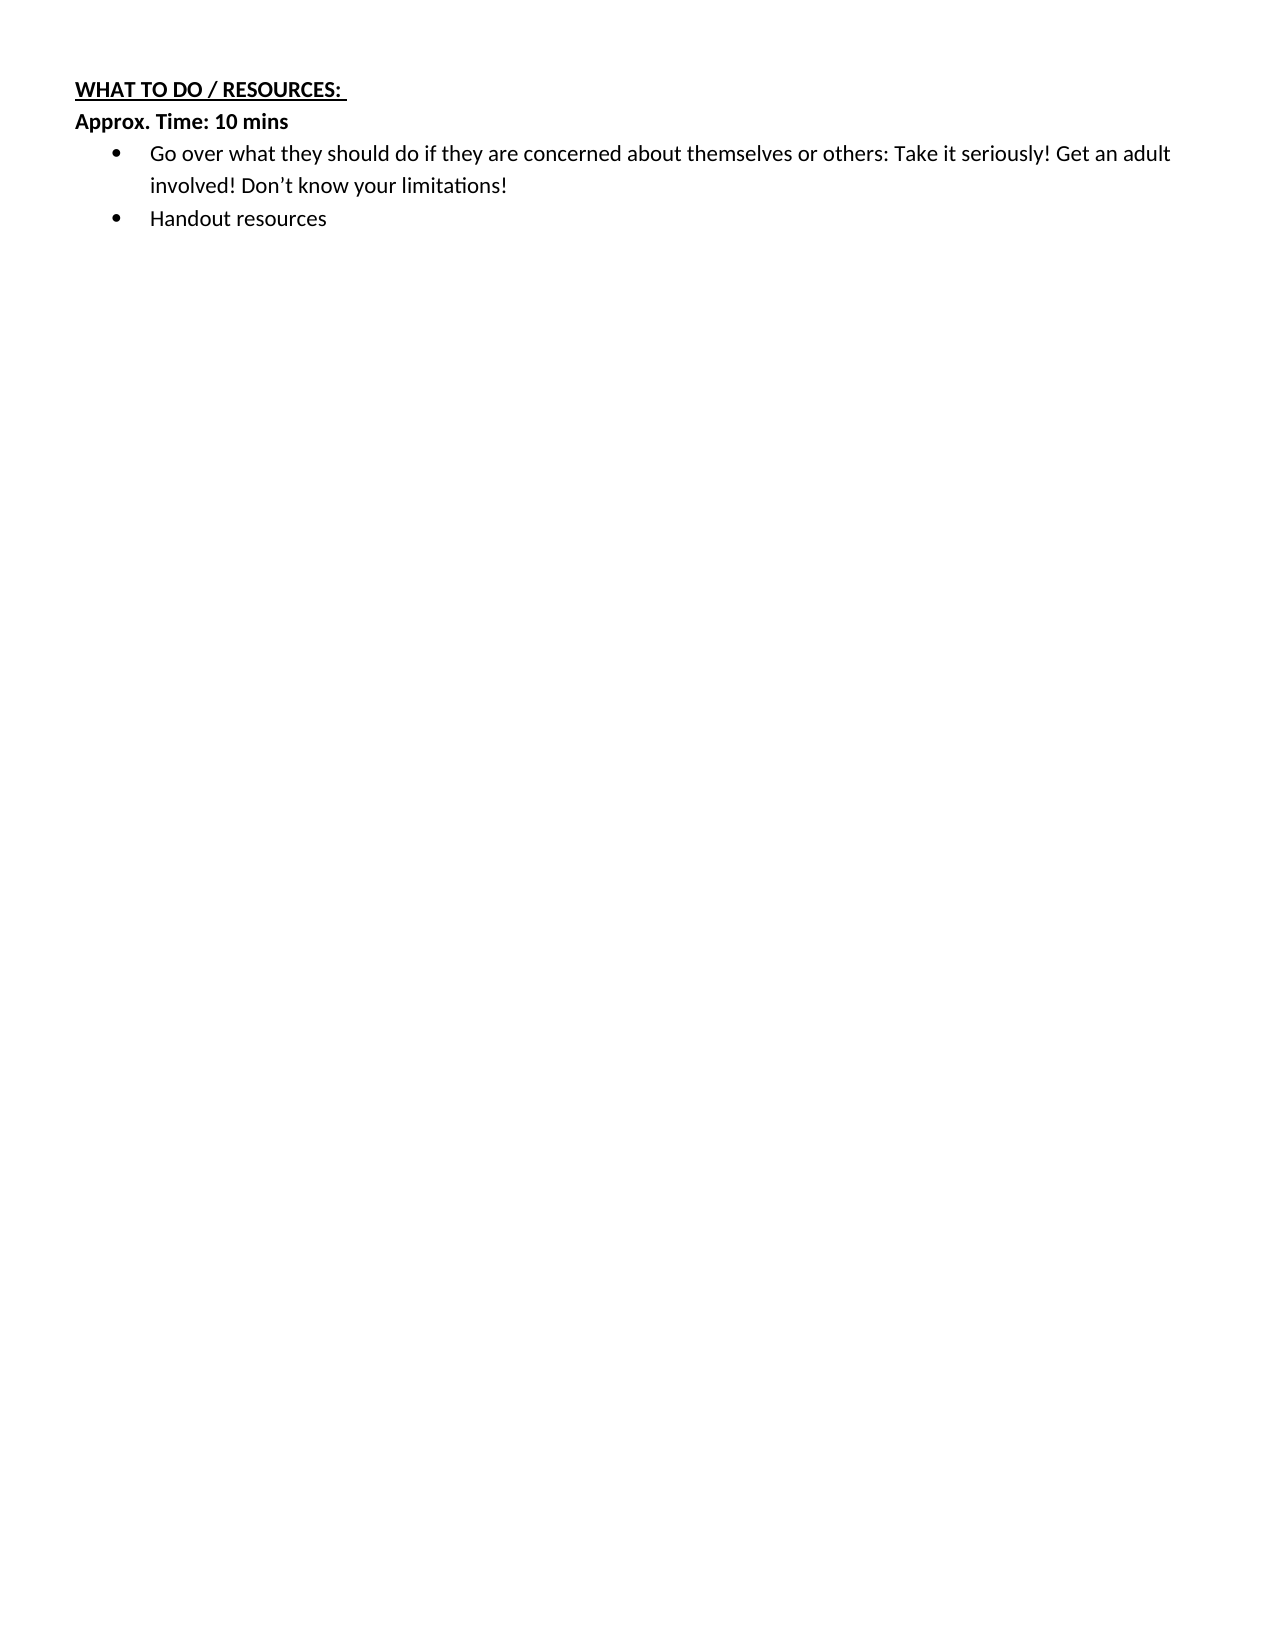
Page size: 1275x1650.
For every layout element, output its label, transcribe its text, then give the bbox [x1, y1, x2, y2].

text Approx. Time: 10 mins [75, 107, 1200, 135]
list Handout resources [112, 204, 1200, 232]
text WHAT TO DO / RESOURCES: [75, 75, 1200, 103]
list Go over what they should do if they are concerned about themselves or others: Take it seriously! Get an adult involved! Don’t know your limitations! [112, 139, 1200, 199]
